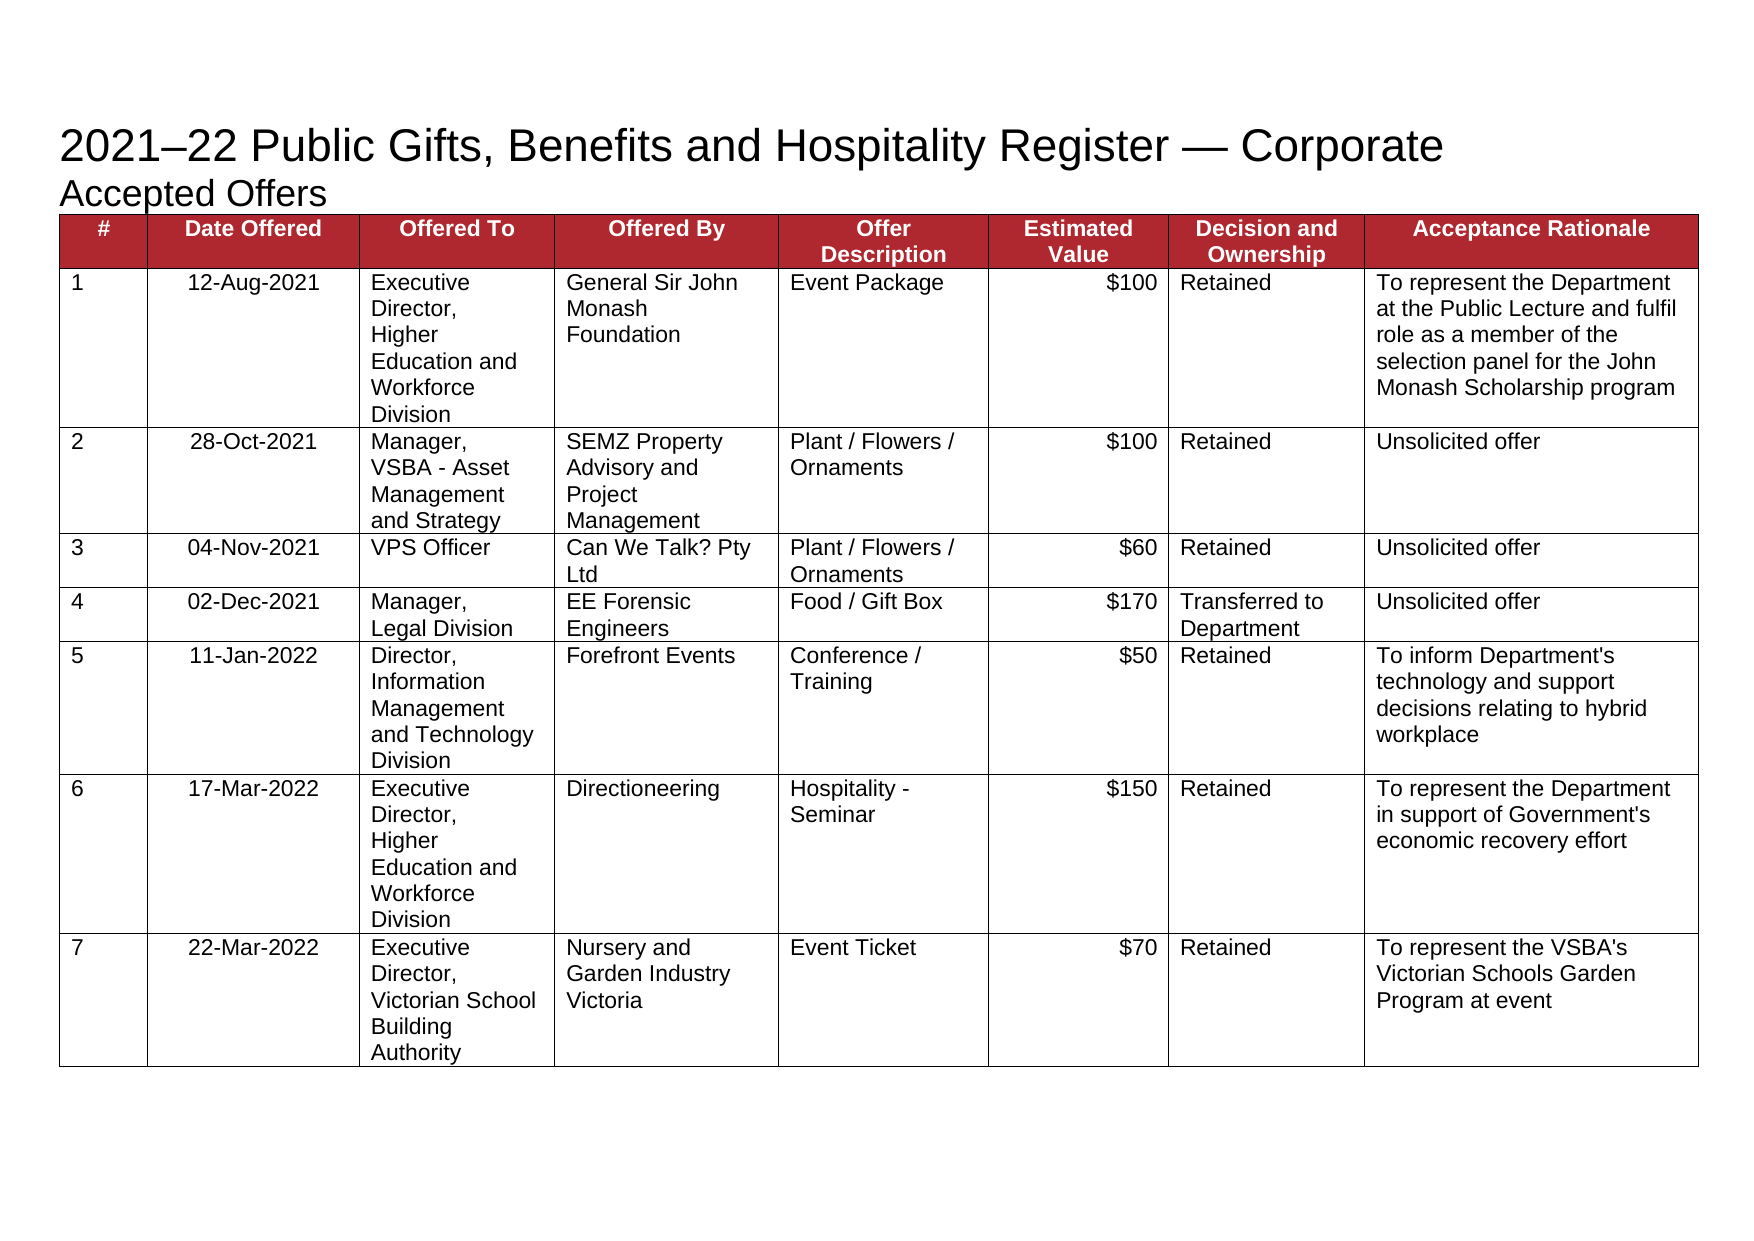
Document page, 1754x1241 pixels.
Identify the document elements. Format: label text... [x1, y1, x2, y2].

table_cell EE Forensic Engineers [555, 588, 778, 641]
table_cell $50 [989, 642, 1168, 774]
table_cell Plant / Flowers / Ornaments [779, 428, 988, 533]
table_header Decision and Ownership [1169, 215, 1364, 268]
table_cell 28-Oct-2021 [148, 428, 359, 533]
table_cell Manager, Legal Division [360, 588, 554, 641]
table_cell Retained [1169, 534, 1364, 587]
table_cell Retained [1169, 934, 1364, 1066]
table_cell 04-Nov-2021 [148, 534, 359, 587]
table_cell 4 [60, 588, 147, 641]
table_cell Manager, VSBA - Asset Management and Strategy [360, 428, 554, 533]
table_cell 17-Mar-2022 [148, 775, 359, 933]
table_cell Retained [1169, 428, 1364, 533]
table_cell Event Ticket [779, 934, 988, 1066]
table_cell Plant / Flowers / Ornaments [779, 534, 988, 587]
table_cell $170 [989, 588, 1168, 641]
table_cell 5 [60, 642, 147, 774]
table_cell Unsolicited offer [1365, 534, 1698, 587]
table_cell Food / Gift Box [779, 588, 988, 641]
table_cell 22-Mar-2022 [148, 934, 359, 1066]
table_cell Executive Director, Higher Education and Workforce Division [360, 269, 554, 427]
table_cell Unsolicited offer [1365, 588, 1698, 641]
table_header Date Offered [148, 215, 359, 268]
table_cell Forefront Events [555, 642, 778, 774]
table_cell $100 [989, 269, 1168, 427]
table_cell To represent the Department in support of Government's economic recovery effort [1365, 775, 1698, 933]
table_cell Executive Director, Victorian School Building Authority [360, 934, 554, 1066]
table_cell To inform Department's technology and support decisions relating to hybrid workplace [1365, 642, 1698, 774]
table_cell Unsolicited offer [1365, 428, 1698, 533]
table_cell Nursery and Garden Industry Victoria [555, 934, 778, 1066]
table_cell To represent the VSBA's Victorian Schools Garden Program at event [1365, 934, 1698, 1066]
table_cell VPS Officer [360, 534, 554, 587]
table_cell $100 [989, 428, 1168, 533]
table_header Offer Description [779, 215, 988, 268]
table_cell Director, Information Management and Technology Division [360, 642, 554, 774]
table_cell 02-Dec-2021 [148, 588, 359, 641]
table_cell Conference / Training [779, 642, 988, 774]
table_cell 11-Jan-2022 [148, 642, 359, 774]
table_header Offered By [555, 215, 778, 268]
table_cell Hospitality - Seminar [779, 775, 988, 933]
table_cell Retained [1169, 269, 1364, 427]
table_cell 2 [60, 428, 147, 533]
table_cell $60 [989, 534, 1168, 587]
table_cell 7 [60, 934, 147, 1066]
table_cell Retained [1169, 642, 1364, 774]
table_header Offered To [360, 215, 554, 268]
table_cell SEMZ Property Advisory and Project Management [555, 428, 778, 533]
table_cell 6 [60, 775, 147, 933]
table_cell 1 [60, 269, 147, 427]
table_cell 3 [60, 534, 147, 587]
table_cell 12-Aug-2021 [148, 269, 359, 427]
table_header Acceptance Rationale [1365, 215, 1698, 268]
table_cell General Sir John Monash Foundation [555, 269, 778, 427]
table_header Estimated Value [989, 215, 1168, 268]
table_cell To represent the Department at the Public Lecture and fulfil role as a member of the selection panel for the John Monash Scholarship program [1365, 269, 1698, 427]
table_cell Transferred to Department [1169, 588, 1364, 641]
table_cell $150 [989, 775, 1168, 933]
table_header # [60, 215, 147, 268]
table_cell Event Package [779, 269, 988, 427]
table_cell Retained [1169, 775, 1364, 933]
table_cell $70 [989, 934, 1168, 1066]
text Accepted Offers [59, 171, 1695, 214]
text 2021–22 Public Gifts, Benefits and Hospitality Register — Corporate [59, 118, 1695, 171]
table_cell Can We Talk? Pty Ltd [555, 534, 778, 587]
table_cell Directioneering [555, 775, 778, 933]
table_cell Executive Director, Higher Education and Workforce Division [360, 775, 554, 933]
